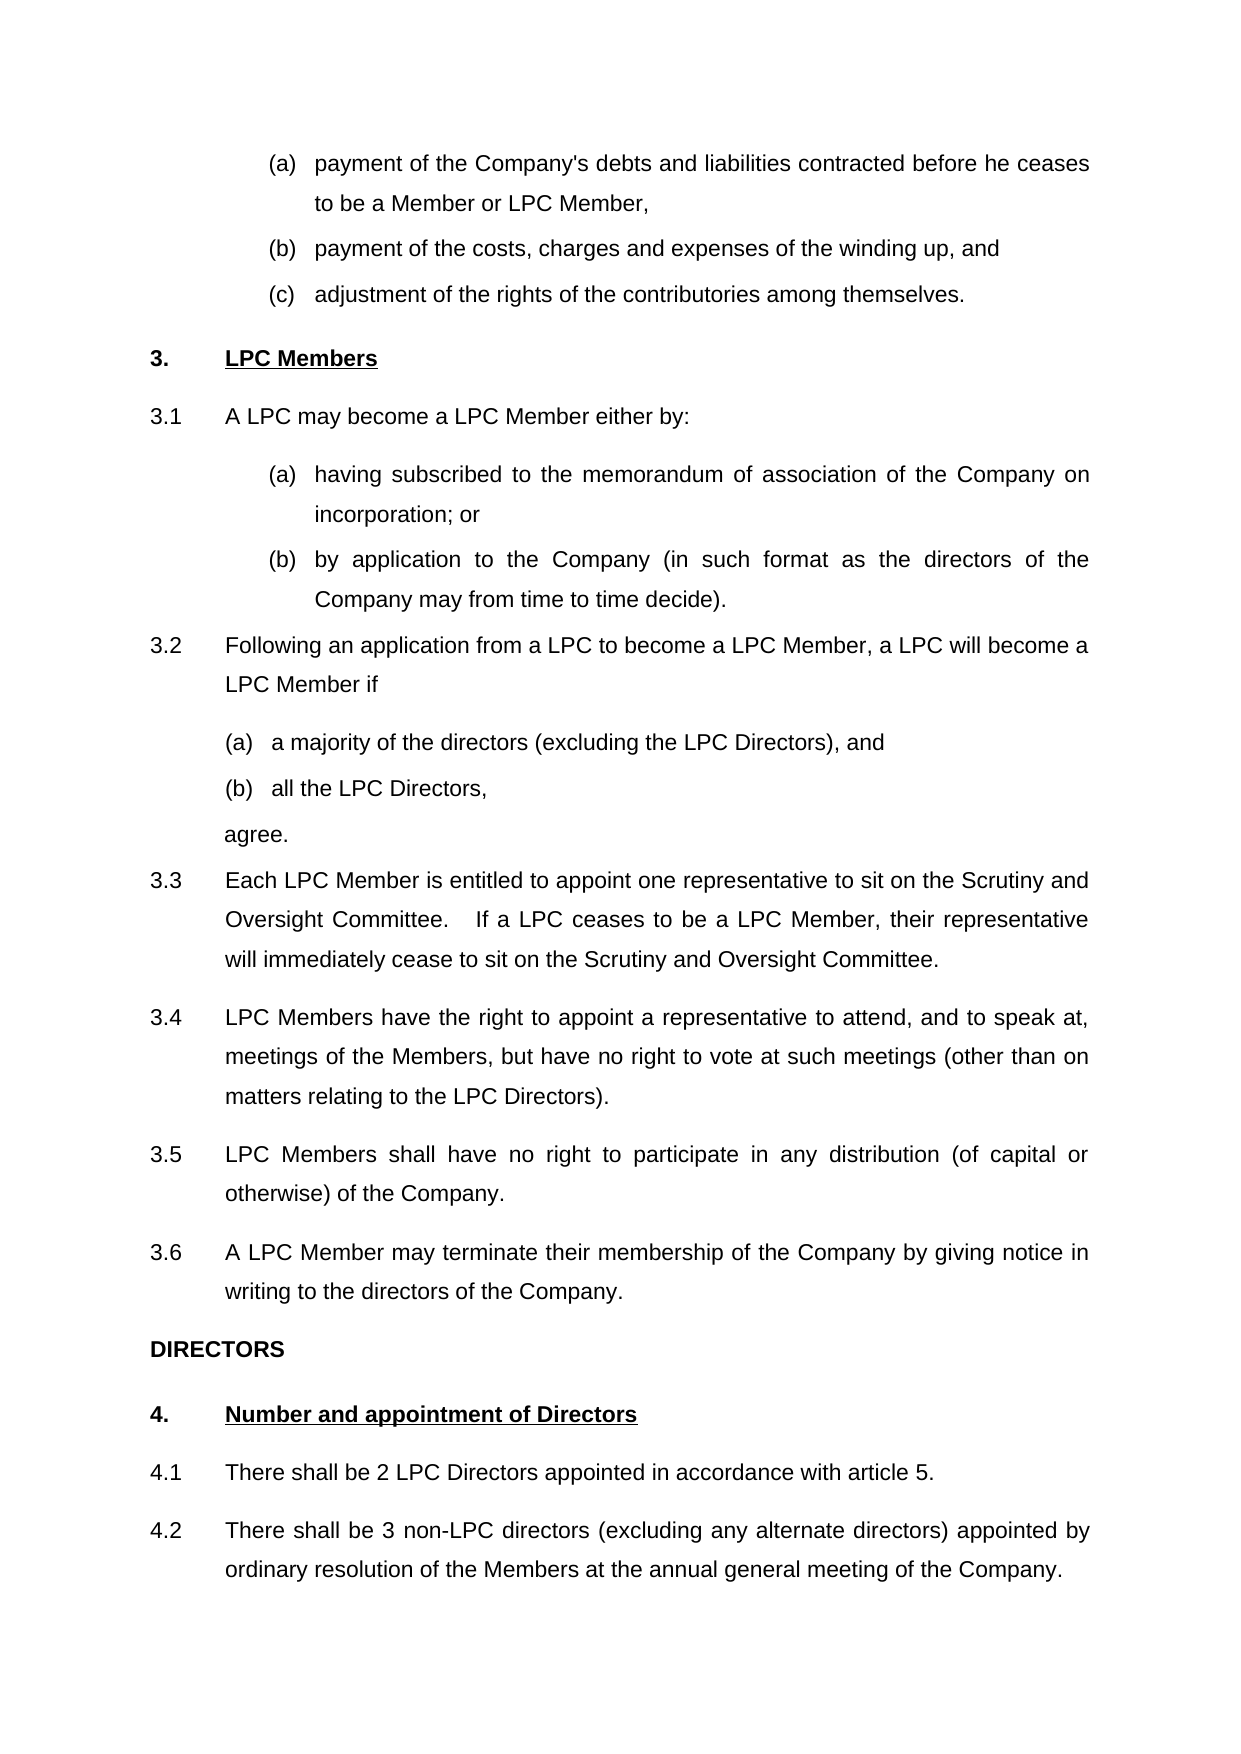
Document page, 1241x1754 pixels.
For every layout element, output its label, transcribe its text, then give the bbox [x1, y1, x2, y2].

subtitle by application to the Company (in such format as the directors of the Company may from time to time decide). [268, 546, 1090, 612]
subtitle There shall be 3 non-LPC directors (excluding any alternate directors) appointed by ordinary resolution of the Members at the annual general meeting of the Company. [150, 1517, 1090, 1582]
subtitle LPC Members shall have no right to participate in any distribution (of capital or otherwise) of the Company. [150, 1141, 1090, 1207]
subtitle all the LPC Directors, [225, 775, 1090, 801]
subtitle agree. [224, 821, 1090, 847]
subtitle payment of the Company's debts and liabilities contracted before he ceases to be a Member or LPC Member, [268, 150, 1090, 216]
subtitle LPC Members have the right to appoint a representative to attend, and to speak at, meetings of the Members, but have no right to vote at such meetings (other than on matters relating to the LPC Directors). [150, 1004, 1090, 1109]
subtitle a majority of the directors (excluding the LPC Directors), and [225, 729, 1090, 756]
subtitle LPC Members [150, 345, 1090, 372]
subtitle A LPC may become a LPC Member either by: [150, 403, 1090, 429]
subtitle There shall be 2 LPC Directors appointed in accordance with article 5. [150, 1458, 1090, 1485]
subtitle adjustment of the rights of the contributories among themselves. [268, 281, 1090, 307]
subtitle DIRECTORS [150, 1336, 1090, 1363]
subtitle Each LPC Member is entitled to appoint one representative to sit on the Scrutiny and Oversight Committee. If a LPC ceases to be a LPC Member, their representative will immediately cease to sit on the Scrutiny and Oversight Committee. [150, 867, 1090, 972]
subtitle payment of the costs, charges and expenses of the winding up, and [268, 235, 1090, 262]
subtitle A LPC Member may terminate their membership of the Company by giving notice in writing to the directors of the Company. [150, 1239, 1090, 1304]
subtitle having subscribed to the memorandum of association of the Company on incorporation; or [268, 461, 1090, 527]
subtitle Number and appointment of Directors [150, 1401, 1090, 1427]
subtitle Following an application from a LPC to become a LPC Member, a LPC will become a LPC Member if [150, 632, 1090, 697]
